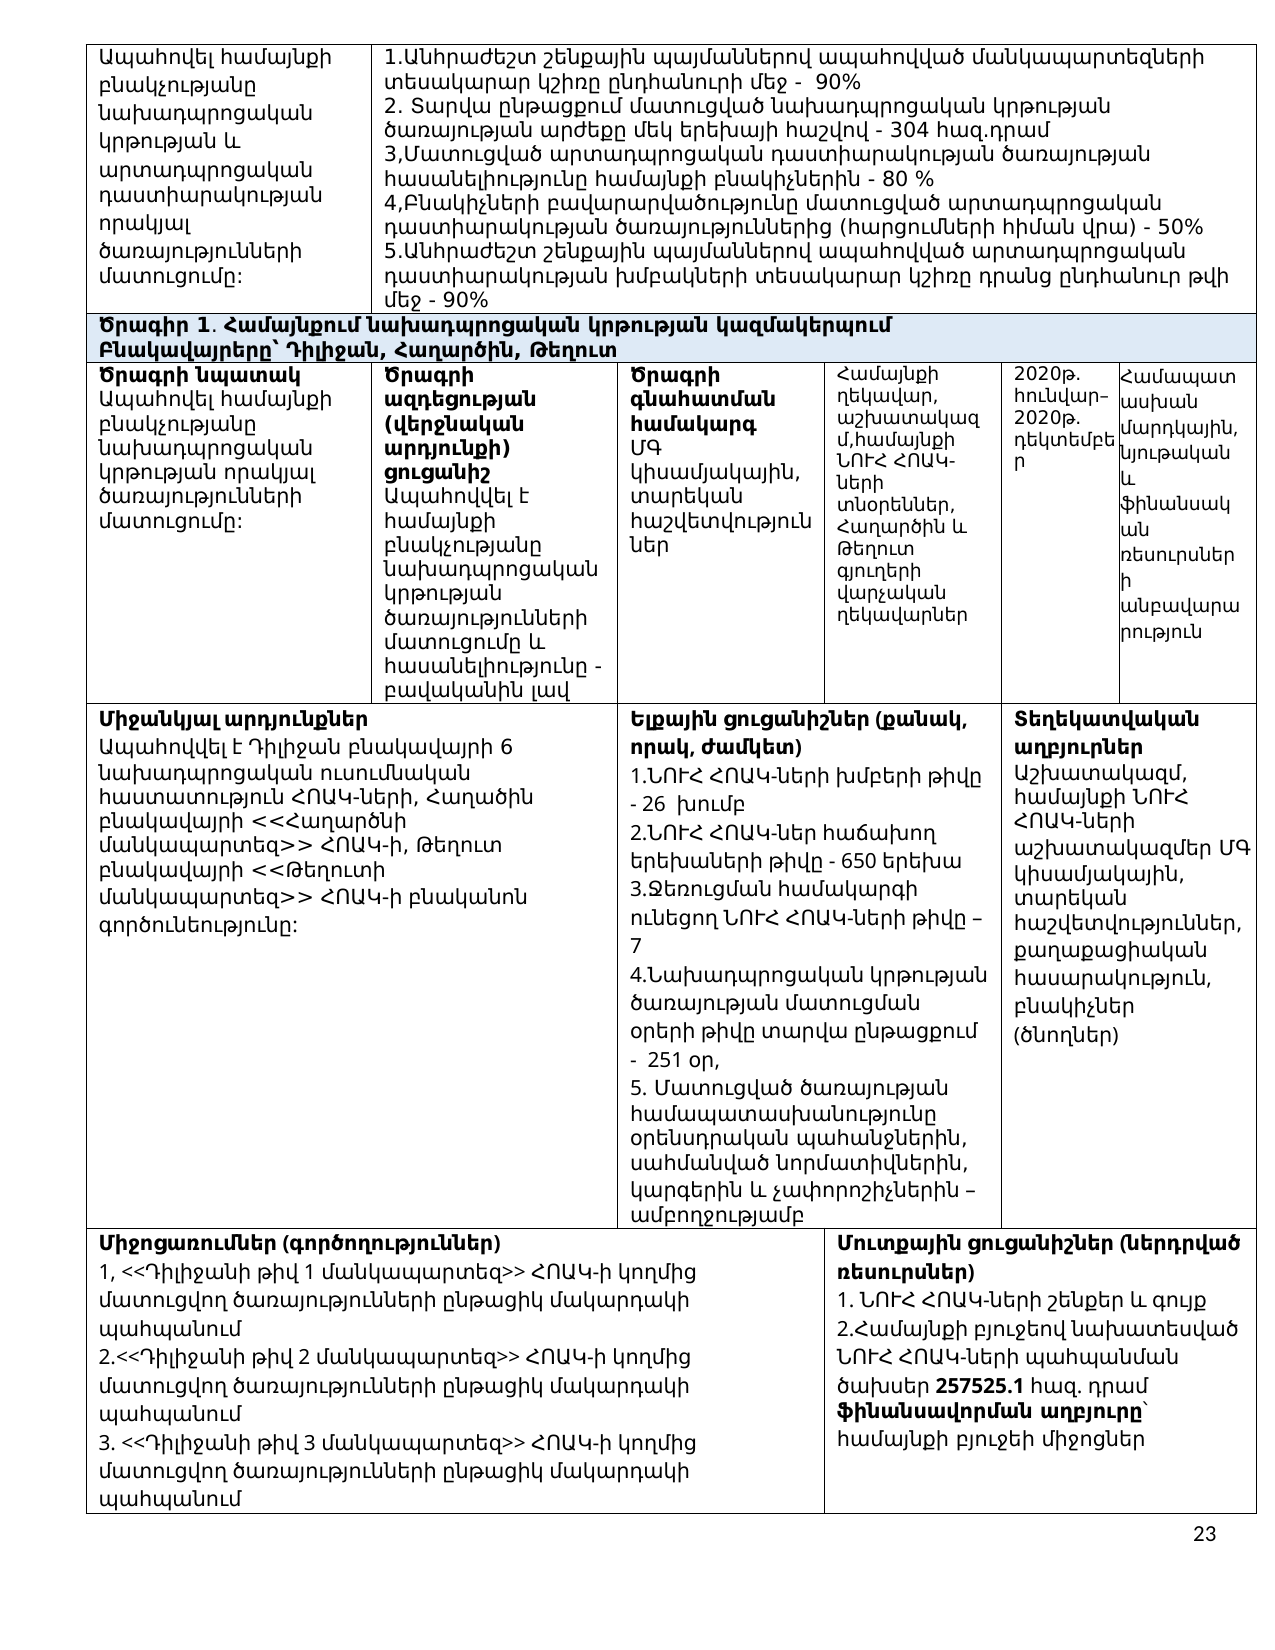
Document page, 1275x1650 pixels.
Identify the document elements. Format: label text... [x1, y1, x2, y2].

table_cell Ելքային ցուցանիշներ (քանակ, որակ, ժամկետ) 1.ՆՈՒՀ ՀՈԱԿ-ների խմբերի թիվը - 26 խումբ 2.ՆՈՒՀ ՀՈԱԿ-ներ հաճախող երեխաների թիվը - 650 երեխա 3.Ջեռուցման համակարգի ունեցող ՆՈՒՀ ՀՈԱԿ-ների թիվը – 7 4.Նախադպրոցական կրթության ծառայության մատուցման օրերի թիվը տարվա ընթացքում - 251 օր, 5. Մատուցված ծառայության համապատասխանությունը օրենսդրական պահանջներին, սահմանված նորմատիվներին, կարգերին և չափորոշիչներին – ամբողջությամբ [618, 704, 1001, 1227]
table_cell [372, 45, 1256, 312]
table_cell 2020թ. հունվար– 2020թ. դեկտեմբեր [1002, 363, 1119, 703]
table_cell Ծրագրի գնահատման համակարգ ՄԳ կիսամյակային, տարեկան հաշվետվություններ [618, 363, 824, 703]
table_cell Տեղեկատվական աղբյուրներ Աշխատակազմ, համայնքի ՆՈՒՀ ՀՈԱԿ-ների աշխատակազմեր ՄԳ կիսամյակային, տարեկան հաշվետվություններ, քաղաքացիական հասարակություն, բնակիչներ (ծնողներ) [1002, 704, 1256, 1227]
table_cell Ծրագրի ազդեցության (վերջնական արդյունքի) ցուցանիշ Ապահովվել է համայնքի բնակչությանը նախադպրոցական կրթության ծառայությունների մատուցումը և հասանելիությունը - բավականին լավ [372, 363, 617, 703]
table_cell Ծրագիր 1. Համայնքում նախադպրոցական կրթության կազմակերպում Բնակավայրերը՝ Դիլիջան, Հաղարծին, Թեղուտ [87, 314, 1256, 362]
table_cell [87, 45, 371, 312]
table_cell Միջանկյալ արդյունքներ Ապահովվել է Դիլիջան բնակավայրի 6 նախադպրոցական ուսումնական հաստատություն ՀՈԱԿ-ների, Հաղածին բնակավայրի <<Հաղարծնի մանկապարտեզ>> ՀՈԱԿ-ի, Թեղուտ բնակավայրի <<Թեղուտի մանկապարտեզ>> ՀՈԱԿ-ի բնականոն գործունեությունը: [87, 704, 617, 1227]
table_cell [825, 1229, 1256, 1513]
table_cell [87, 1229, 824, 1513]
table_cell Ծրագրի նպատակ Ապահովել համայնքի բնակչությանը նախադպրոցական կրթության որակյալ ծառայությունների մատուցումը: [87, 363, 371, 703]
table_cell Համայնքի ղեկավար, աշխատակազմ,համայնքի ՆՈՒՀ ՀՈԱԿ-ների տնօրեններ, Հաղարծին և Թեղուտ գյուղերի վարչական ղեկավարներ [825, 363, 1001, 703]
table_cell Համապատասխան մարդկային, նյութական և ֆինանսական ռեսուրսների անբավարարություն [1120, 363, 1256, 703]
